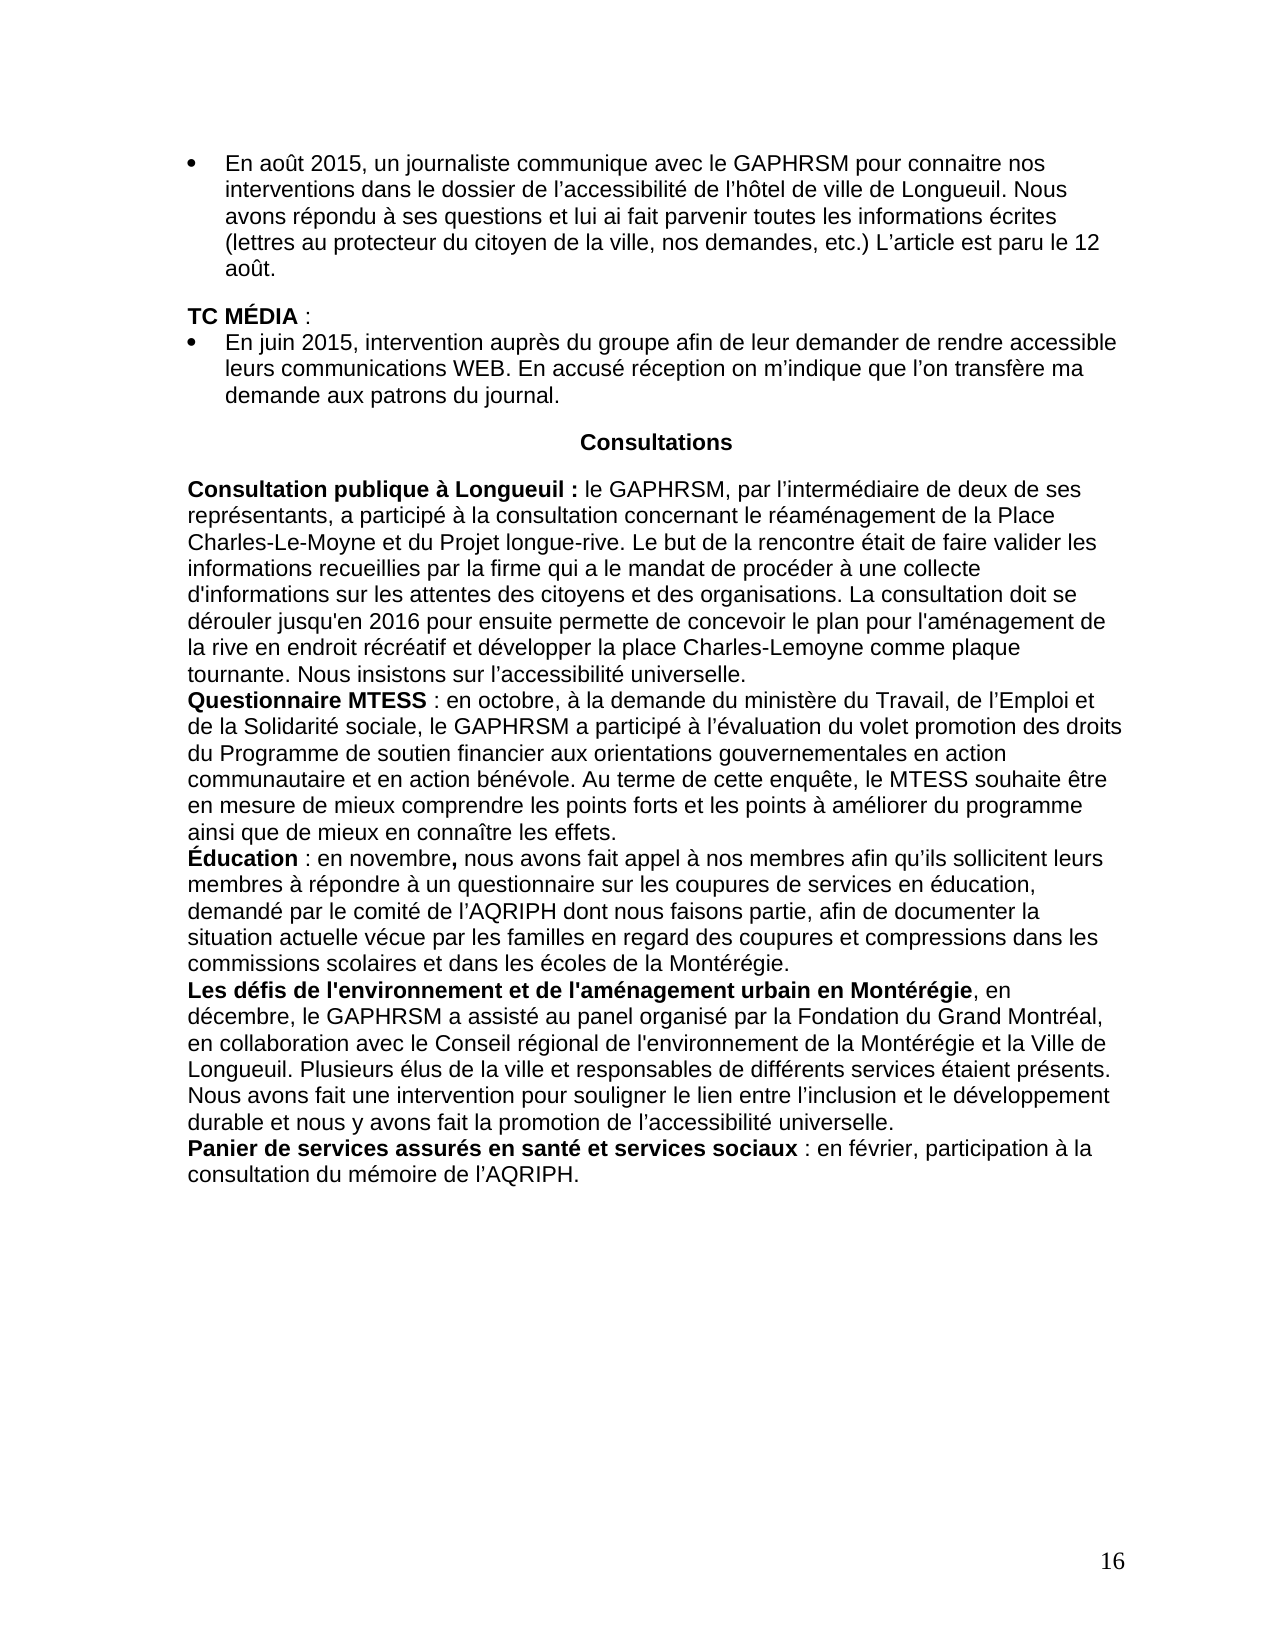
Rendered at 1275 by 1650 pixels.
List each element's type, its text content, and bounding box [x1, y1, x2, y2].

text Les défis de l'environnement et de l'aménagement urbain en Montérégie, en décembre, le GAPHRSM a assisté au panel organisé par la Fondation du Grand Montréal, en collaboration avec le Conseil régional de l'environnement de la Montérégie et la Ville de Longueuil. Plusieurs élus de la ville et responsables de différents services étaient présents. Nous avons fait une intervention pour souligner le lien entre l’inclusion et le développement durable et nous y avons fait la promotion de l’accessibilité universelle. [187, 977, 1125, 1135]
text TC MÉDIA : [187, 303, 1125, 329]
text Panier de services assurés en santé et services sociaux : en février, participation à la consultation du mémoire de l’AQRIPH. [187, 1135, 1125, 1188]
text Éducation : en novembre, nous avons fait appel à nos membres afin qu’ils sollicitent leurs membres à répondre à un questionnaire sur les coupures de services en éducation, demandé par le comité de l’AQRIPH dont nous faisons partie, afin de documenter la situation actuelle vécue par les familles en regard des coupures et compressions dans les commissions scolaires et dans les écoles de la Montérégie. [187, 845, 1125, 977]
text Questionnaire MTESS : en octobre, à la demande du ministère du Travail, de l’Emploi et de la Solidarité sociale, le GAPHRSM a participé à l’évaluation du volet promotion des droits du Programme de soutien financier aux orientations gouvernementales en action communautaire et en action bénévole. Au terme de cette enquête, le MTESS souhaite être en mesure de mieux comprendre les points forts et les points à améliorer du programme ainsi que de mieux en connaître les effets. [187, 687, 1125, 845]
text Consultation publique à Longueuil : le GAPHRSM, par l’intermédiaire de deux de ses représentants, a participé à la consultation concernant le réaménagement de la Place Charles-Le-Moyne et du Projet longue-rive. Le but de la rencontre était de faire valider les informations recueillies par la firme qui a le mandat de procéder à une collecte d'informations sur les attentes des citoyens et des organisations. La consultation doit se dérouler jusqu'en 2016 pour ensuite permette de concevoir le plan pour l'aménagement de la rive en endroit récréatif et développer la place Charles-Lemoyne comme plaque tournante. Nous insistons sur l’accessibilité universelle. [187, 476, 1125, 687]
text Consultations [187, 429, 1125, 455]
list En juin 2015, intervention auprès du groupe afin de leur demander de rendre accessible leurs communications WEB. En accusé réception on m’indique que l’on transfère ma demande aux patrons du journal. [187, 329, 1125, 408]
list En août 2015, un journaliste communique avec le GAPHRSM pour connaitre nos interventions dans le dossier de l’accessibilité de l’hôtel de ville de Longueuil. Nous avons répondu à ses questions et lui ai fait parvenir toutes les informations écrites (lettres au protecteur du citoyen de la ville, nos demandes, etc.) L’article est paru le 12 août. [187, 150, 1125, 282]
